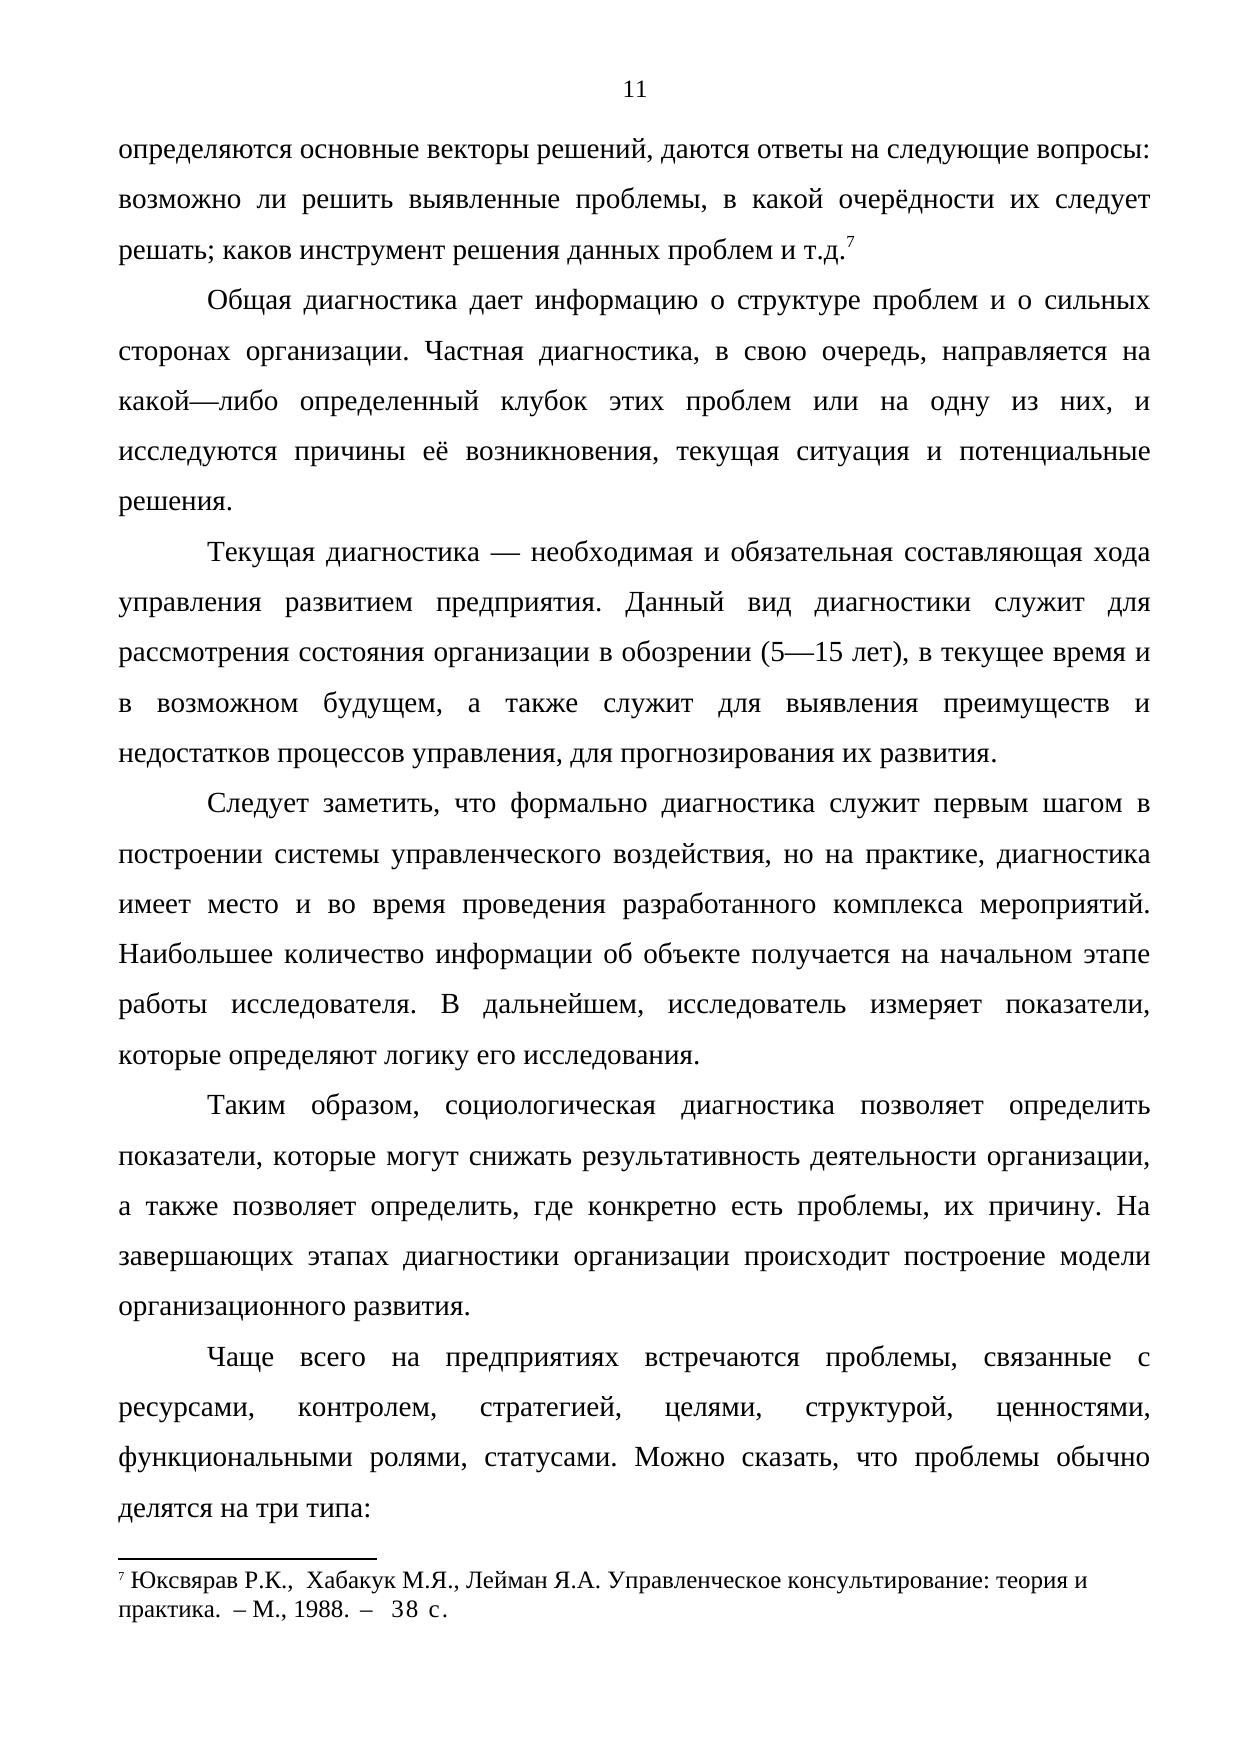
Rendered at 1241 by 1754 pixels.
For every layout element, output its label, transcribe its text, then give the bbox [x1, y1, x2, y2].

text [118, 131, 1152, 266]
text Таким образом, социологическая диагностика позволяет определить показатели, которые могут снижать результативность деятельности организации, а также позволяет определить, где конкретно есть проблемы, их причину. На завершающих этапах диагностики организации происходит построение модели организационного развития. [118, 1087, 1152, 1322]
text Следует заметить, что формально диагностика служит первым шагом в построении системы управленческого воздействия, но на практике, диагностика имеет место и во время проведения разработанного комплекса мероприятий. Наибольшее количество информации об объекте получается на начальном этапе работы исследователя. В дальнейшем, исследователь измеряет показатели, которые определяют логику его исследования. [118, 785, 1152, 1071]
text Общая диагностика дает информацию о структуре проблем и о сильных сторонах организации. Частная диагностика, в свою очередь, направляется на какой—либо определенный клубок этих проблем или на одну из них, и исследуются причины её возникновения, текущая ситуация и потенциальные решения. [118, 282, 1152, 517]
text Текущая диагностика — необходимая и обязательная составляющая хода управления развитием предприятия. Данный вид диагностики служит для рассмотрения состояния организации в обозрении (5—15 лет), в текущее время и в возможном будущем, а также служит для выявления преимуществ и недостатков процессов управления, для прогнозирования их развития. [118, 534, 1152, 769]
text Чаще всего на предприятиях встречаются проблемы, связанные с ресурсами, контролем, стратегией, целями, структурой, ценностями, функциональными ролями, статусами. Можно сказать, что проблемы обычно делятся на три типа: [118, 1339, 1152, 1523]
